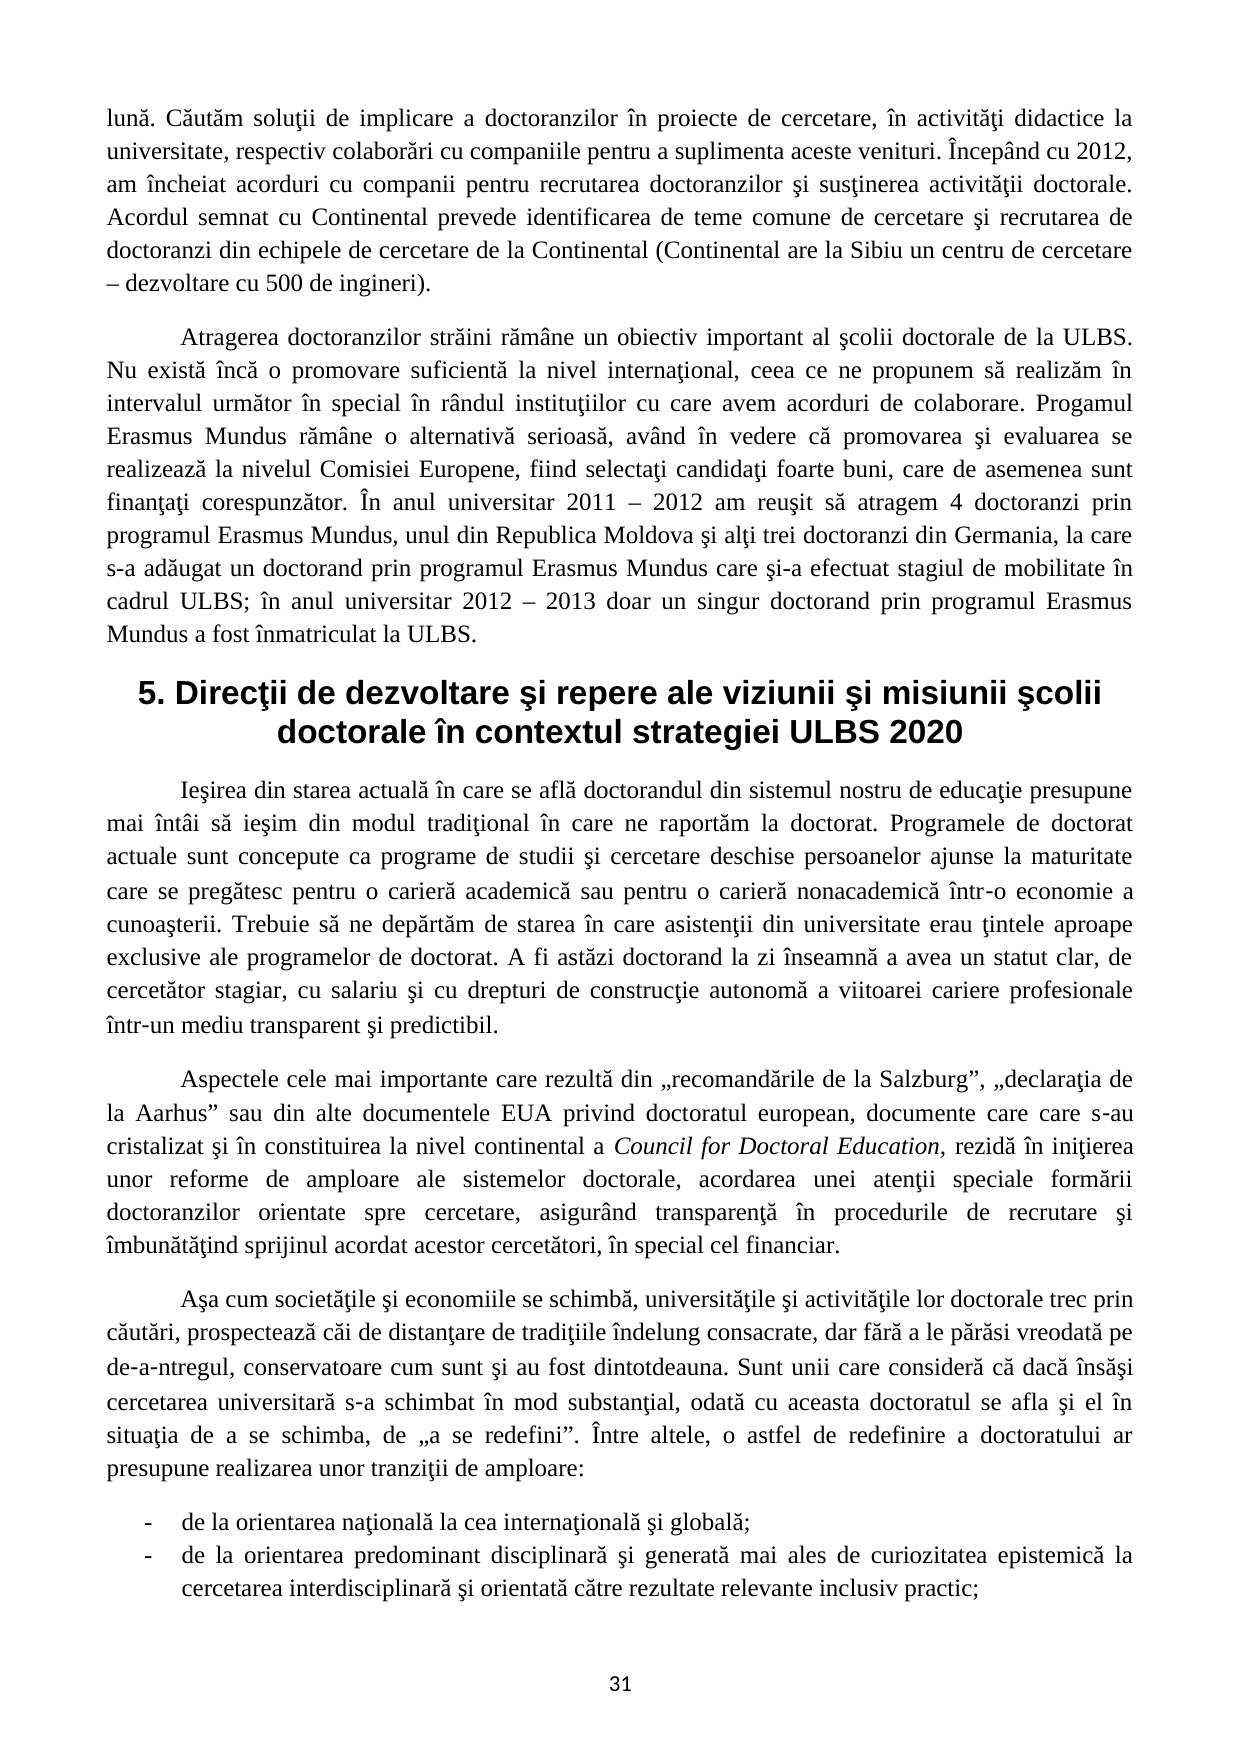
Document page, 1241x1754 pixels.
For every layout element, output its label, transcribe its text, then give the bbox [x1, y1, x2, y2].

text Aspectele cele mai importante care rezultă din „recomandările de la Salzburg”, „declaraţia de la Aarhus” sau din alte documentele EUA privind doctoratul european, documente care care s‐au cristalizat şi în constituirea la nivel continental a Council for Doctoral Education, rezidă în iniţierea unor reforme de amploare ale sistemelor doctorale, acordarea unei atenţii speciale formării doctoranzilor orientate spre cercetare, asigurând transparenţă în procedurile de recrutare şi îmbunătăţind sprijinul acordat acestor cercetători, în special cel financiar. [106, 1064, 1134, 1259]
list de la orientarea naţională la cea internaţională şi globală; [144, 1507, 1134, 1535]
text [106, 103, 1134, 297]
subtitle 5. Direcţii de dezvoltare şi repere ale viziunii şi misiunii şcolii doctorale în contextul strategiei ULBS 2020 [106, 673, 1134, 750]
text Ieşirea din starea actuală în care se află doctorandul din sistemul nostru de educaţie presupune mai întâi să ieşim din modul tradiţional în care ne raportăm la doctorat. Programele de doctorat actuale sunt concepute ca programe de studii şi cercetare deschise persoanelor ajunse la maturitate care se pregătesc pentru o carieră academică sau pentru o carieră nonacademică într‐o economie a cunoaşterii. Trebuie să ne depărtăm de starea în care asistenţii din universitate erau ţintele aproape exclusive ale programelor de doctorat. A fi astăzi doctorand la zi înseamnă a avea un statut clar, de cercetător stagiar, cu salariu şi cu drepturi de construcţie autonomă a viitoarei cariere profesionale într‐un mediu transparent şi predictibil. [106, 775, 1134, 1038]
list de la orientarea predominant disciplinară şi generată mai ales de curiozitatea epistemică la cercetarea interdisciplinară şi orientată către rezultate relevante inclusiv practic; [144, 1540, 1134, 1601]
text Aşa cum societăţile şi economiile se schimbă, universităţile şi activităţile lor doctorale trec prin căutări, prospectează căi de distanţare de tradiţiile îndelung consacrate, dar fără a le părăsi vreodată pe de‐a‐ntregul, conservatoare cum sunt şi au fost dintotdeauna. Sunt unii care consideră că dacă însăşi cercetarea universitară s‐a schimbat în mod substanţial, odată cu aceasta doctoratul se afla şi el în situaţia de a se schimba, de „a se redefini”. Între altele, o astfel de redefinire a doctoratului ar presupune realizarea unor tranziţii de amploare: [106, 1284, 1134, 1482]
text Atragerea doctoranzilor străini rămâne un obiectiv important al şcolii doctorale de la ULBS. Nu există încă o promovare suficientă la nivel internaţional, ceea ce ne propunem să realizăm în intervalul următor în special în rândul instituţiilor cu care avem acorduri de colaborare. Progamul Erasmus Mundus rămâne o alternativă serioasă, având în vedere că promovarea şi evaluarea se realizează la nivelul Comisiei Europene, fiind selectaţi candidaţi foarte buni, care de asemenea sunt finanţaţi corespunzător. În anul universitar 2011 – 2012 am reuşit să atragem 4 doctoranzi prin programul Erasmus Mundus, unul din Republica Moldova şi alţi trei doctoranzi din Germania, la care s-a adăugat un doctorand prin programul Erasmus Mundus care şi-a efectuat stagiul de mobilitate în cadrul ULBS; în anul universitar 2012 – 2013 doar un singur doctorand prin programul Erasmus Mundus a fost înmatriculat la ULBS. [106, 322, 1134, 648]
